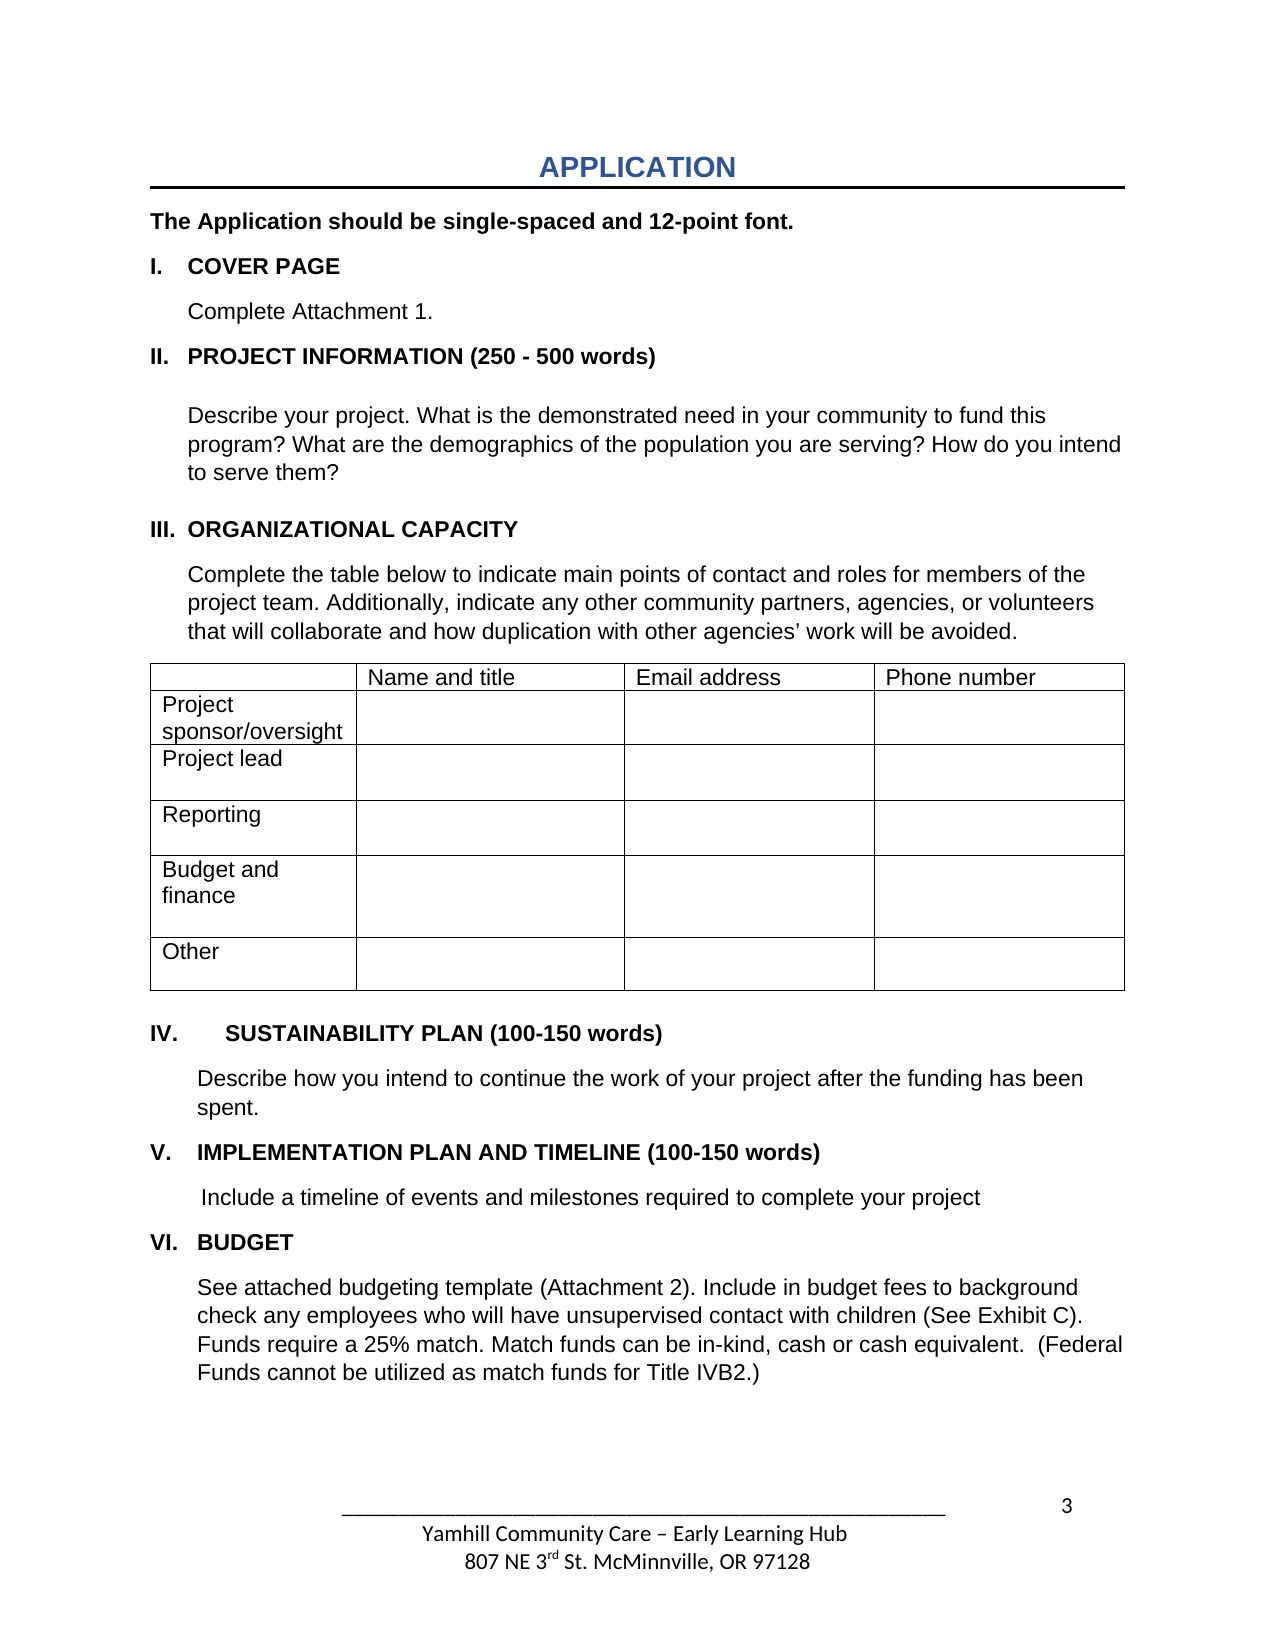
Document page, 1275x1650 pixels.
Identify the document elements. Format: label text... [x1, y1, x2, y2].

table_header [151, 664, 356, 690]
table_cell [625, 938, 874, 990]
table_header Phone number [875, 664, 1124, 690]
text Include a timeline of events and milestones required to complete your project [150, 1184, 1125, 1210]
text Complete Attachment 1. [150, 298, 1125, 324]
list SUSTAINABILITY PLAN (100-150 words) [150, 1020, 1125, 1046]
table_cell Project lead [151, 745, 356, 799]
table_cell [875, 938, 1124, 990]
list PROJECT INFORMATION (250 - 500 words) [150, 343, 1125, 400]
list COVER PAGE [150, 253, 1125, 279]
table_cell [357, 745, 624, 799]
table_cell [625, 801, 874, 855]
table_cell [357, 856, 624, 937]
text See attached budgeting template (Attachment 2). Include in budget fees to background check any employees who will have unsupervised contact with children (See Exhibit C). Funds require a 25% match. Match funds can be in-kind, cash or cash equivalent. (Federal Funds cannot be utilized as match funds for Title IVB2.) [197, 1274, 1125, 1386]
table_cell [875, 745, 1124, 799]
table_cell [625, 745, 874, 799]
table_cell Reporting [151, 801, 356, 855]
table_cell [357, 938, 624, 990]
table_cell [875, 856, 1124, 937]
table_cell Budget and finance [151, 856, 356, 937]
table_header Email address [625, 664, 874, 690]
list Describe your project. What is the demonstrated need in your community to fund this program? What are the demographics of the population you are serving? How do you intend to serve them? [187, 402, 1125, 485]
text Describe how you intend to continue the work of your project after the funding has been spent. [197, 1065, 1125, 1120]
table_cell [625, 856, 874, 937]
table_cell [625, 691, 874, 744]
list BUDGET [150, 1229, 1125, 1255]
table_cell [875, 691, 1124, 744]
table_cell [357, 801, 624, 855]
table_cell [875, 801, 1124, 855]
list IMPLEMENTATION PLAN AND TIMELINE (100-150 words) [150, 1138, 1125, 1165]
text Complete the table below to indicate main points of contact and roles for members of the project team. Additionally, indicate any other community partners, agencies, or volunteers that will collaborate and how duplication with other agencies’ work will be avoided. [187, 561, 1125, 644]
text The Application should be single-spaced and 12-point font. [150, 208, 1125, 234]
table_cell Project sponsor/oversight [151, 691, 356, 744]
table_header Name and title [357, 664, 624, 690]
table_cell [357, 691, 624, 744]
table_cell Other [151, 938, 356, 990]
list ORGANIZATIONAL CAPACITY [150, 516, 1125, 542]
text APPLICATION [150, 150, 1125, 186]
